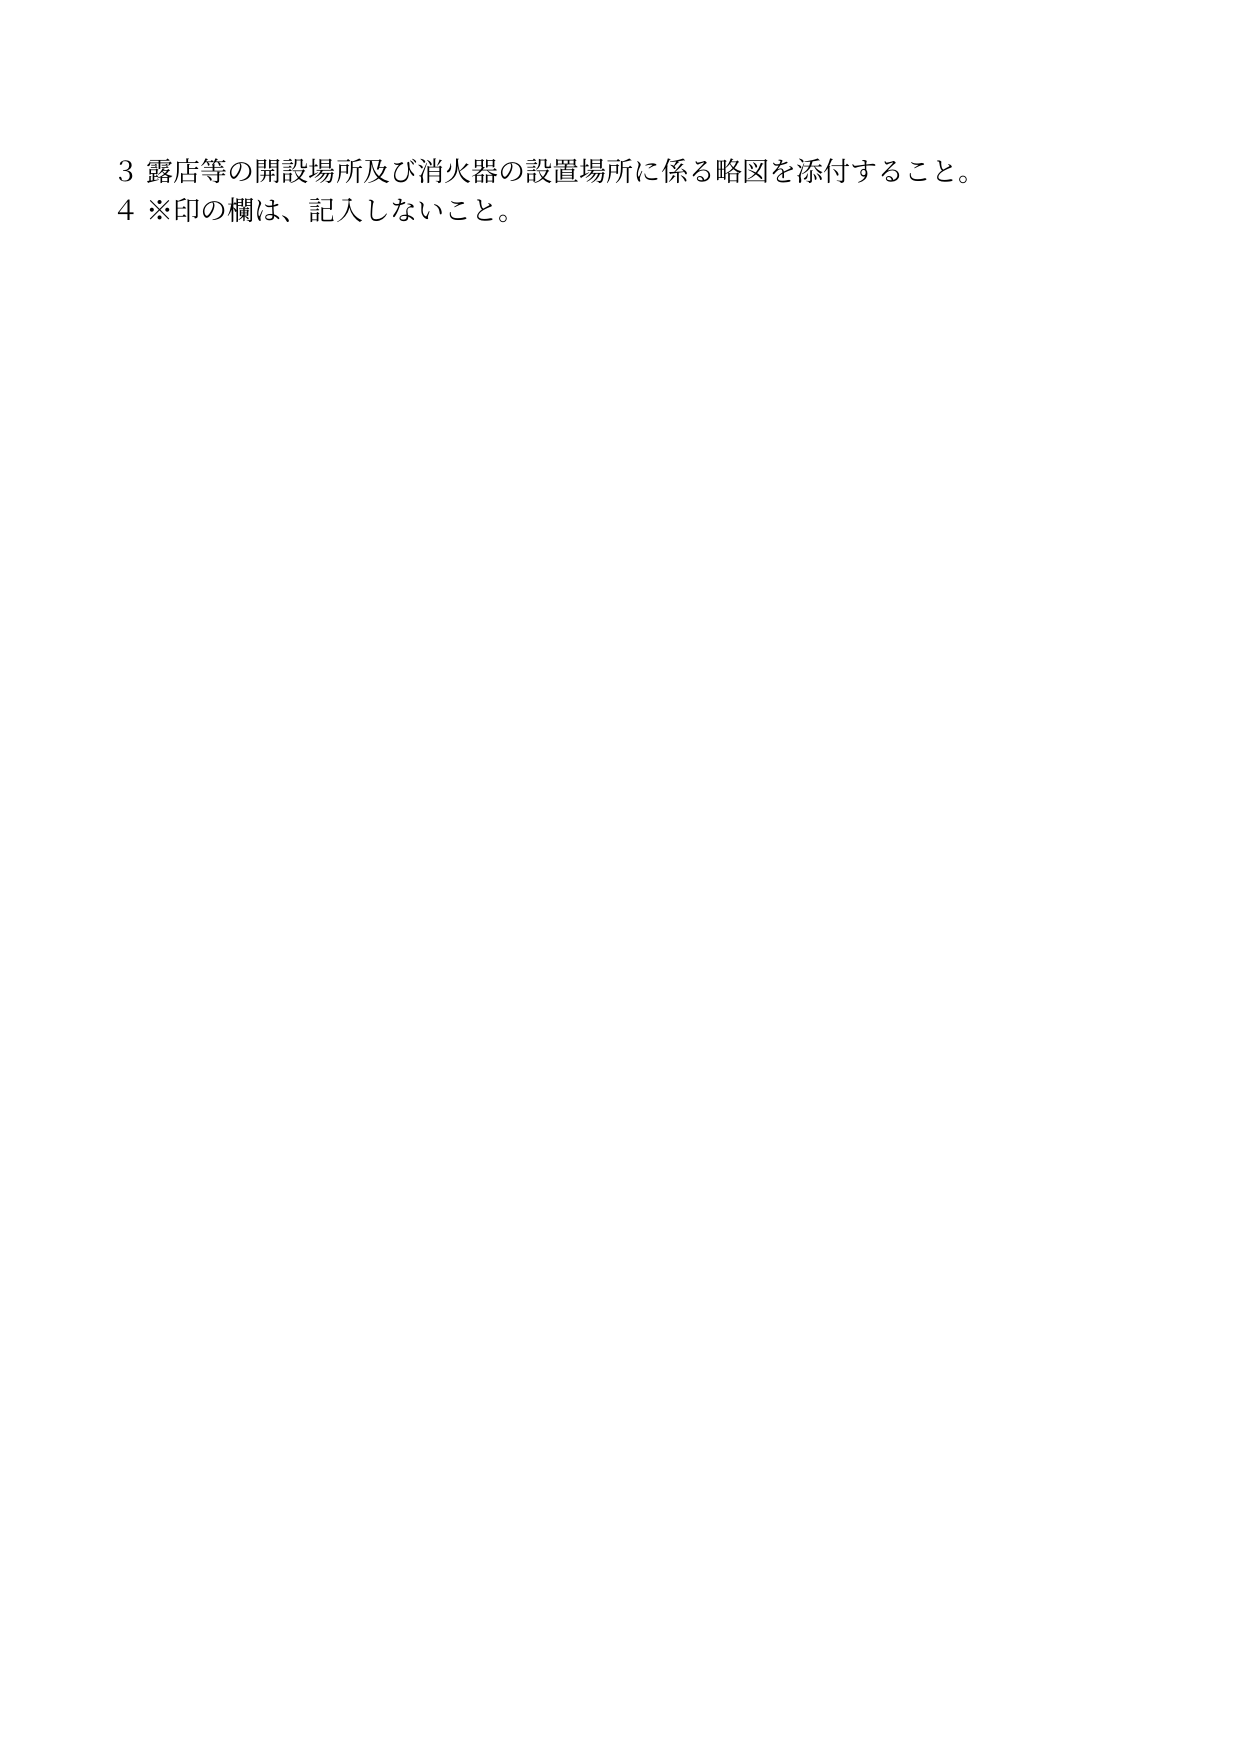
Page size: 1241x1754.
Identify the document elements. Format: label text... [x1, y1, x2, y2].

text ３ 露店等の開設場所及び消火器の設置場所に係る略図を添付すること。 [112, 150, 1128, 189]
text ４ ※印の欄は、記入しないこと。 [112, 189, 1128, 228]
